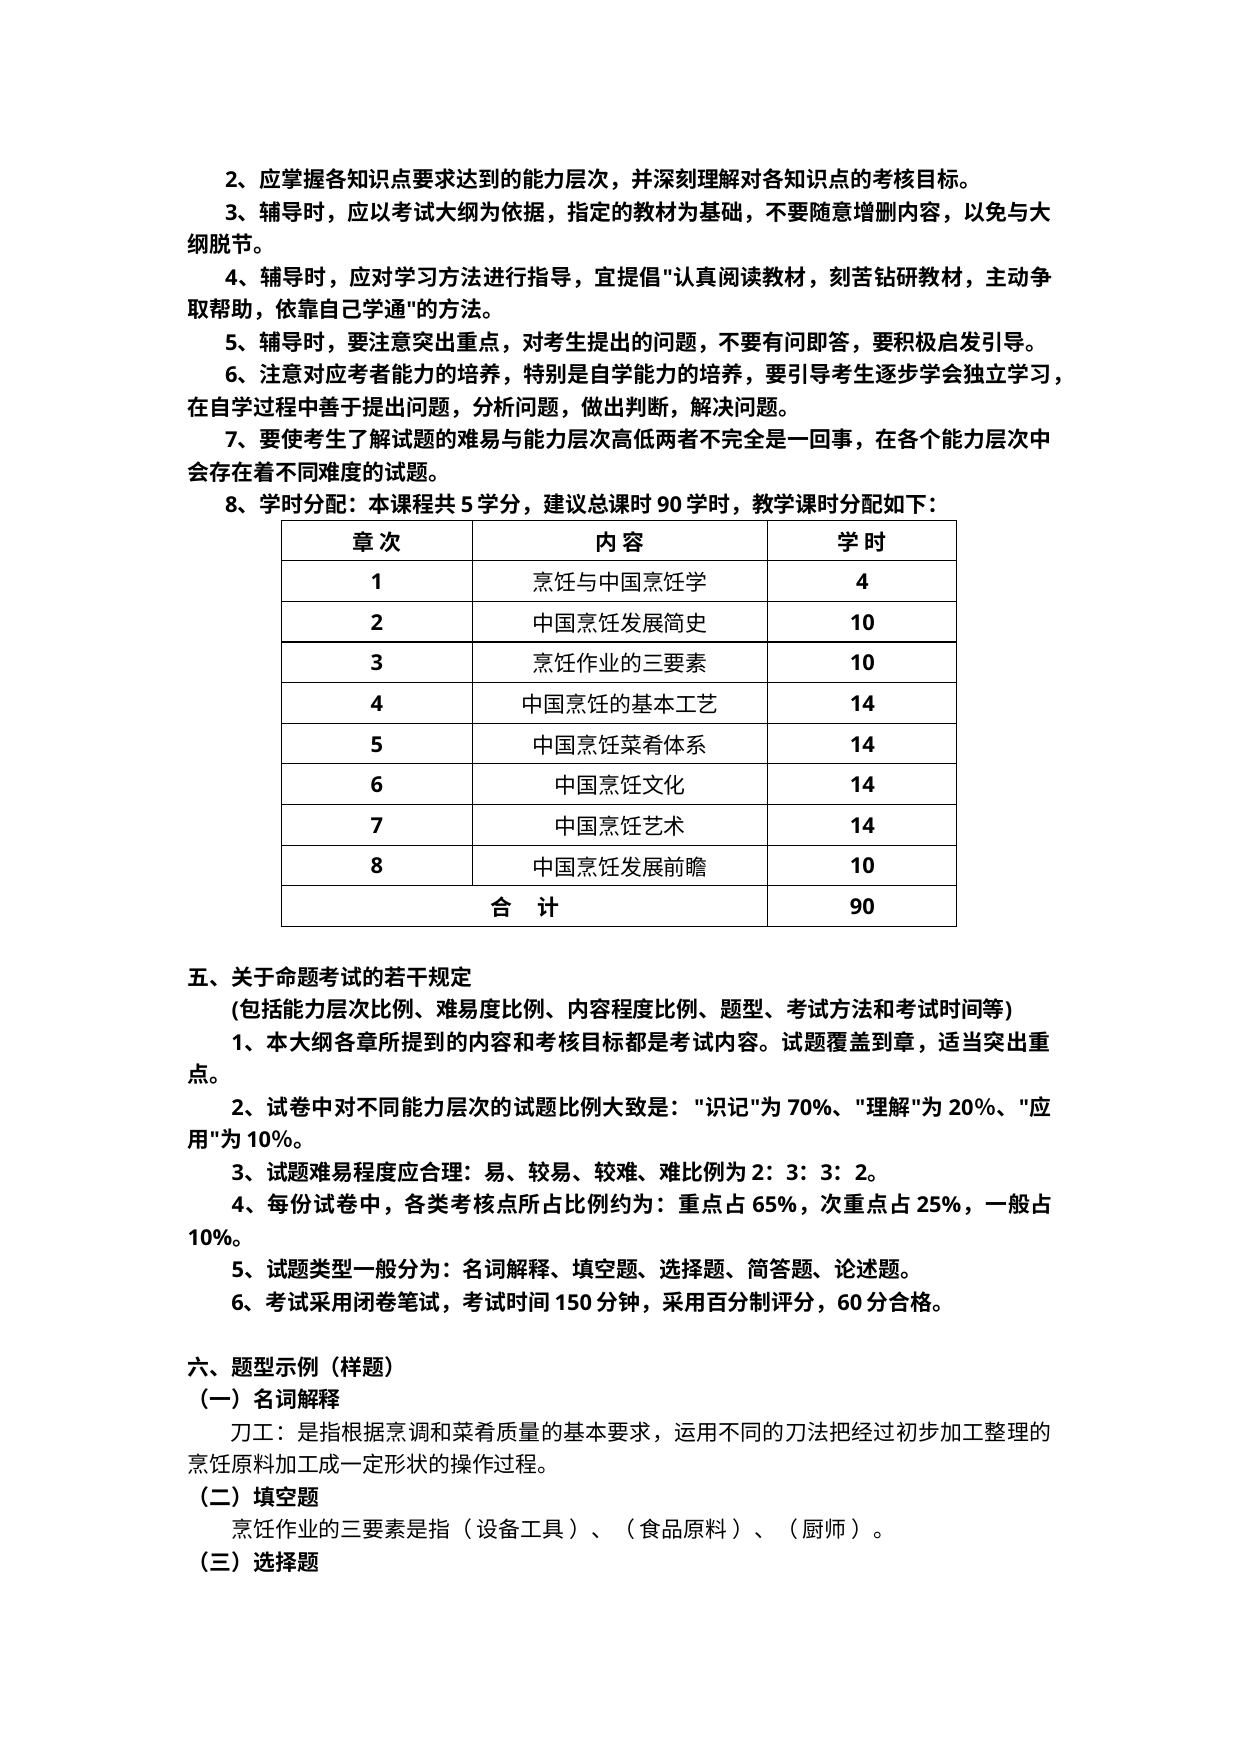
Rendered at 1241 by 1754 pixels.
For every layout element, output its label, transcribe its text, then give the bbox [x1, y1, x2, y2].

text （三）选择题 [187, 1544, 1053, 1577]
table_cell 6 [282, 764, 472, 804]
table_cell 合 计 [282, 886, 767, 926]
text 1、本大纲各章所提到的内容和考核目标都是考试内容。试题覆盖到章，适当突出重点。 [187, 1024, 1053, 1089]
table_cell 10 [768, 643, 956, 682]
text 六、题型示例（样题） [187, 1349, 1053, 1382]
text 2、应掌握各知识点要求达到的能力层次，并深刻理解对各知识点的考核目标。 [225, 162, 1053, 194]
table_header 学 时 [768, 521, 956, 560]
text 3、辅导时，应以考试大纲为依据，指定的教材为基础，不要随意增删内容，以免与大纲脱节。 [187, 194, 1053, 259]
table_cell 4 [768, 561, 956, 601]
text 8、学时分配：本课程共5学分，建议总课时90学时，教学课时分配如下： [217, 487, 1053, 519]
text 4、辅导时，应对学习方法进行指导，宜提倡"认真阅读教材，刻苦钻研教材，主动争取帮助，依靠自己学通"的方法。 [187, 259, 1053, 324]
text （二）填空题 [187, 1479, 1053, 1512]
table_cell 中国烹饪艺术 [473, 805, 767, 844]
text 7、要使考生了解试题的难易与能力层次高低两者不完全是一回事，在各个能力层次中会存在着不同难度的试题。 [187, 422, 1053, 487]
text （一）名词解释 [187, 1382, 1053, 1414]
table_cell 2 [282, 602, 472, 641]
table_cell 中国烹饪发展简史 [473, 602, 767, 641]
text 6、考试采用闭卷笔试，考试时间150分钟，采用百分制评分，60分合格。 [187, 1284, 1053, 1317]
table_cell 中国烹饪菜肴体系 [473, 724, 767, 763]
text 4、每份试卷中，各类考核点所占比例约为：重点占65%，次重点占25%，一般占10%。 [187, 1187, 1053, 1252]
table_cell 5 [282, 724, 472, 763]
table_cell 8 [282, 846, 472, 885]
table_cell 中国烹饪的基本工艺 [473, 683, 767, 723]
table_cell 10 [768, 602, 956, 641]
table_cell 烹饪与中国烹饪学 [473, 561, 767, 601]
text 烹饪作业的三要素是指（ 设备工具 ）、（ 食品原料 ）、（ 厨师 ）。 [187, 1512, 1053, 1544]
table_cell 14 [768, 764, 956, 804]
table_cell 14 [768, 724, 956, 763]
table_cell 7 [282, 805, 472, 844]
text 6、注意对应考者能力的培养，特别是自学能力的培养，要引导考生逐步学会独立学习，在自学过程中善于提出问题，分析问题，做出判断，解决问题。 [187, 357, 1053, 422]
table_cell 14 [768, 805, 956, 844]
text 5、试题类型一般分为：名词解释、填空题、选择题、简答题、论述题。 [187, 1252, 1053, 1284]
table_cell 中国烹饪文化 [473, 764, 767, 804]
table_header 章 次 [282, 521, 472, 560]
text 刀工：是指根据烹调和菜肴质量的基本要求，运用不同的刀法把经过初步加工整理的烹饪原料加工成一定形状的操作过程。 [187, 1414, 1053, 1479]
text 3、试题难易程度应合理：易、较易、较难、难比例为2：3：3：2。 [187, 1154, 1053, 1187]
text 5、辅导时，要注意突出重点，对考生提出的问题，不要有问即答，要积极启发引导。 [225, 324, 1053, 357]
table_header 内 容 [473, 521, 767, 560]
table_cell 中国烹饪发展前瞻 [473, 846, 767, 885]
table_cell 14 [768, 683, 956, 723]
text (包括能力层次比例、难易度比例、内容程度比例、题型、考试方法和考试时间等) [187, 992, 1053, 1024]
table_cell 10 [768, 846, 956, 885]
table_cell 3 [282, 643, 472, 682]
text 五、关于命题考试的若干规定 [187, 959, 1053, 992]
text 2、试卷中对不同能力层次的试题比例大致是："识记"为70%、"理解"为20％、"应用"为10％。 [187, 1089, 1053, 1154]
table_cell 1 [282, 561, 472, 601]
table_cell 90 [768, 886, 956, 926]
table_cell 烹饪作业的三要素 [473, 643, 767, 682]
table_cell 4 [282, 683, 472, 723]
